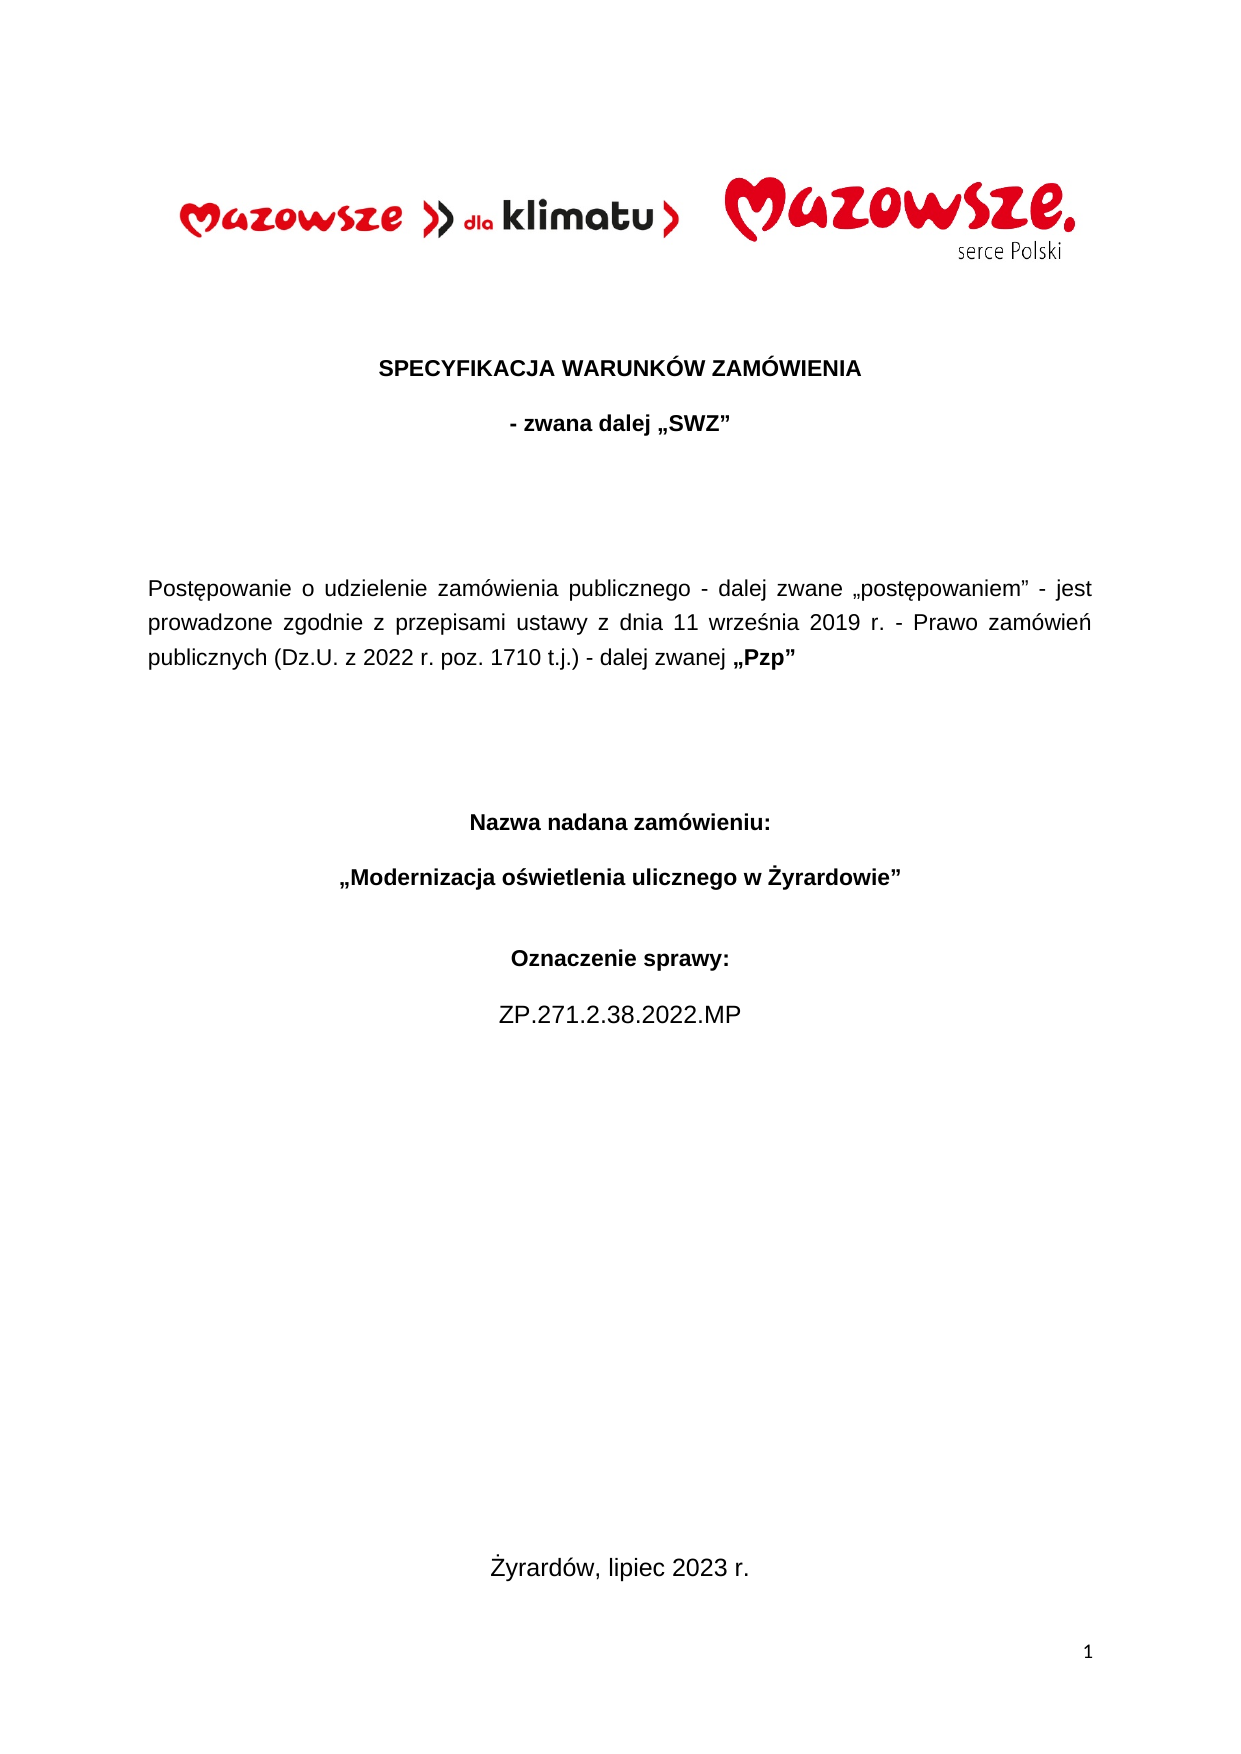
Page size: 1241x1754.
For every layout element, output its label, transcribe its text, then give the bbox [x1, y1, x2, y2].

text „Modernizacja oświetlenia ulicznego w Żyrardowie” [148, 863, 1093, 890]
picture [147, 147, 1089, 271]
text Żyrardów, lipiec 2023 r. [148, 1553, 1093, 1582]
text Postępowanie o udzielenie zamówienia publicznego - dalej zwane „postępowaniem” - jest prowadzone zgodnie z przepisami ustawy z dnia 11 września 2019 r. - Prawo zamówień publicznych (Dz.U. z 2022 r. poz. 1710 t.j.) - dalej zwanej „Pzp” [148, 575, 1093, 670]
text ZP.271.2.38.2022.MP [148, 1000, 1093, 1029]
text Nazwa nadana zamówieniu: [148, 808, 1093, 835]
text Oznaczenie sprawy: [148, 945, 1093, 971]
text SPECYFIKACJA WARUNKÓW ZAMÓWIENIA [148, 355, 1093, 382]
text - zwana dalej „SWZ” [148, 410, 1093, 437]
